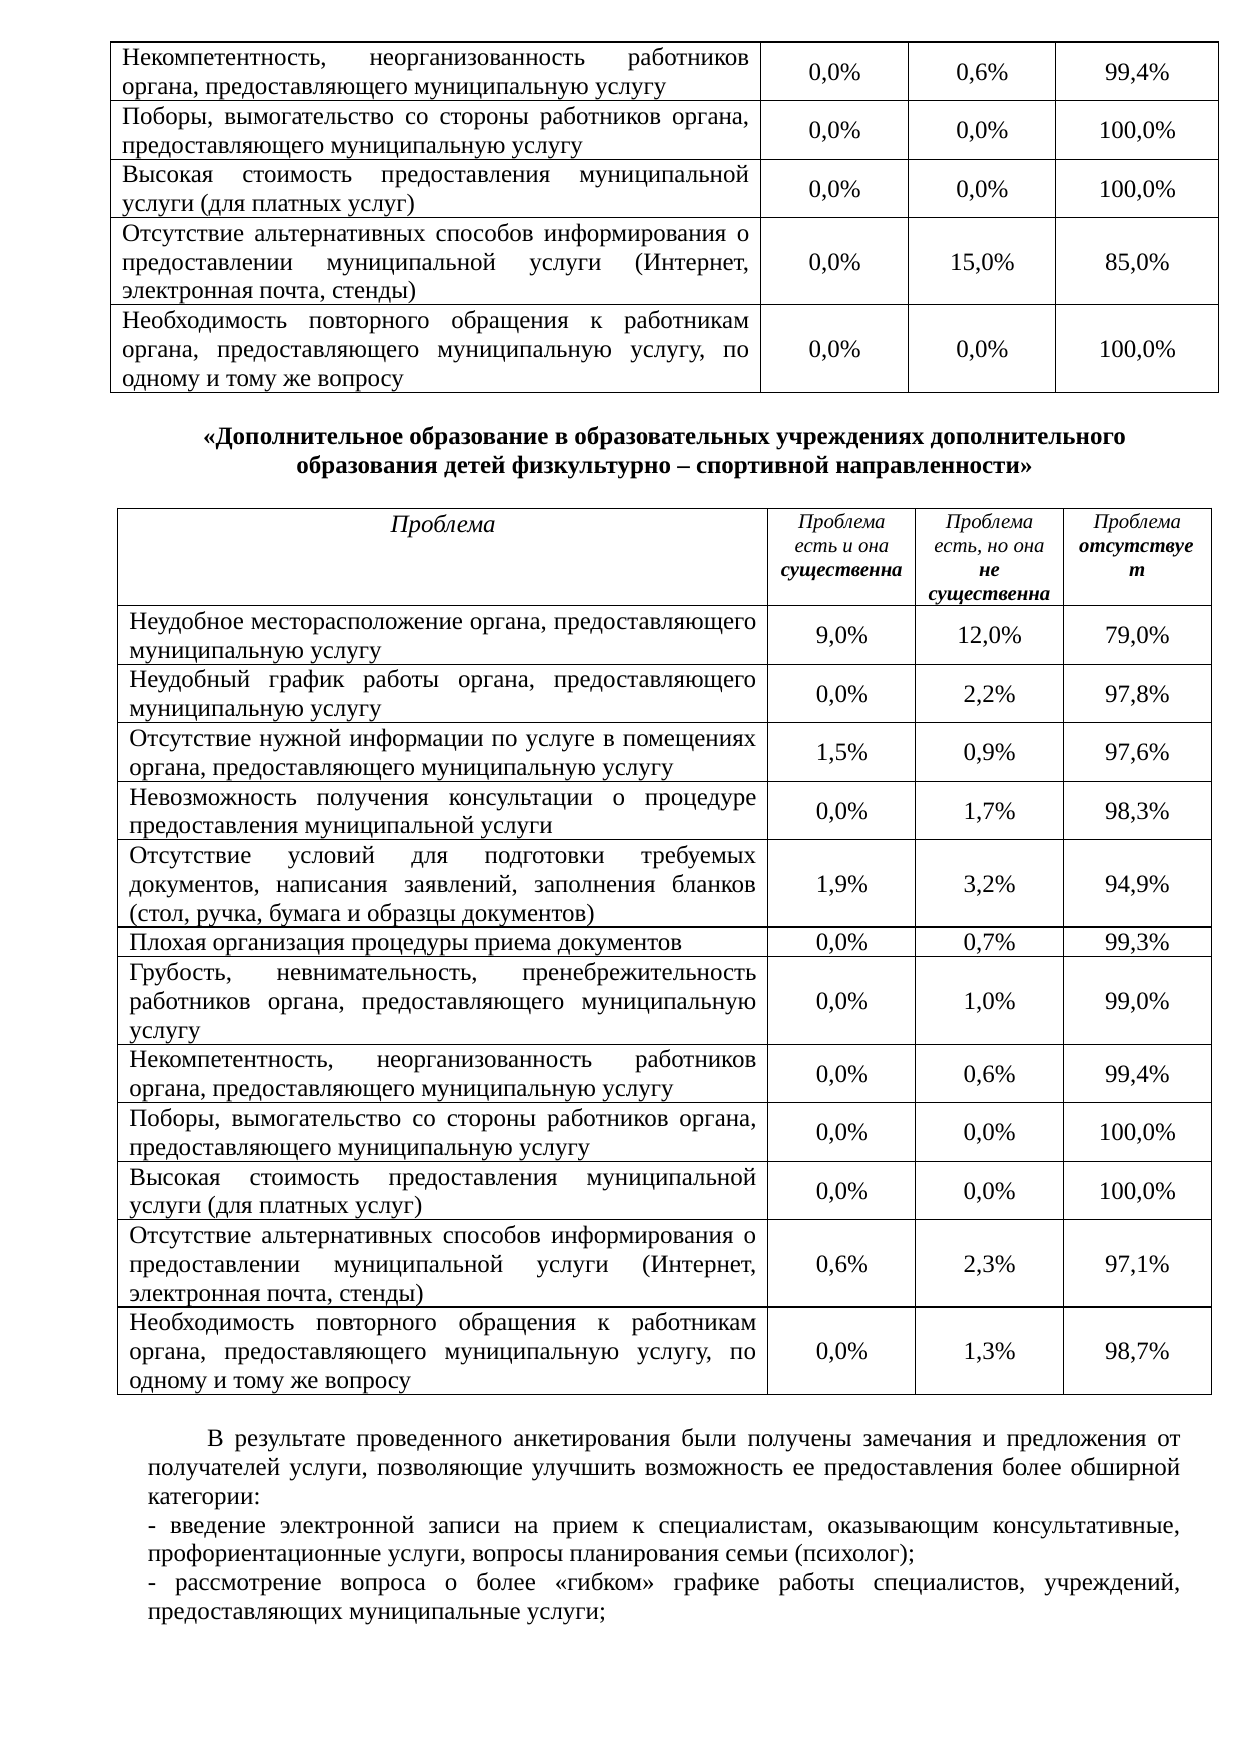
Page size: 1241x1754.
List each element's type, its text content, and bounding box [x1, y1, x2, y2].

table_cell 0,0% [768, 957, 915, 1043]
table_cell Невозможность получения консультации о процедуре предоставления муниципальной услуги [118, 782, 767, 839]
table_cell Неудобное месторасположение органа, предоставляющего муниципальную услугу [118, 606, 767, 663]
table_cell 0,0% [768, 1308, 915, 1394]
table_cell 99,0% [1064, 957, 1211, 1043]
table_cell Отсутствие альтернативных способов информирования о предоставлении муниципальной услуги (Интернет, электронная почта, стенды) [118, 1220, 767, 1306]
table_cell 0,0% [916, 1162, 1063, 1219]
table_header Проблема есть и она существенна [768, 509, 915, 605]
table_cell 15,0% [909, 218, 1055, 304]
table_cell Отсутствие нужной информации по услуге в помещениях органа, предоставляющего муниципальную услугу [118, 723, 767, 781]
table_cell Неудобный график работы органа, предоставляющего муниципальную услугу [118, 665, 767, 722]
table_cell 99,4% [1064, 1045, 1211, 1102]
table_cell 0,0% [768, 782, 915, 839]
table_cell 0,0% [916, 1103, 1063, 1161]
table_cell 99,3% [1064, 928, 1211, 956]
table_cell Поборы, вымогательство со стороны работников органа, предоставляющего муниципальную услугу [118, 1103, 767, 1161]
table_cell Отсутствие условий для подготовки требуемых документов, написания заявлений, заполнения бланков (стол, ручка, бумага и образцы документов) [118, 840, 767, 926]
table_cell 79,0% [1064, 606, 1211, 663]
table_cell Плохая организация процедуры приема документов [118, 928, 767, 956]
table_header Проблема отсутствует [1064, 509, 1211, 605]
table_cell 0,0% [761, 43, 908, 100]
table_cell 0,9% [916, 723, 1063, 781]
table_cell Некомпетентность, неорганизованность работников органа, предоставляющего муниципальную услугу [111, 43, 760, 100]
table_cell 98,3% [1064, 782, 1211, 839]
table_cell 9,0% [768, 606, 915, 663]
table_cell 97,8% [1064, 665, 1211, 722]
table_cell 2,3% [916, 1220, 1063, 1306]
table_cell 99,4% [1056, 43, 1218, 100]
text - введение электронной записи на прием к специалистам, оказывающим консультативные, профориентационные услуги, вопросы планирования семьи (психолог); [148, 1510, 1181, 1567]
table_cell 1,0% [916, 957, 1063, 1043]
text «Дополнительное образование в образовательных учреждениях дополнительного образования детей физкультурно – спортивной направленности» [148, 421, 1181, 479]
table_cell 100,0% [1056, 160, 1218, 217]
table_cell 0,0% [768, 1103, 915, 1161]
table_cell 0,6% [768, 1220, 915, 1306]
table_cell 3,2% [916, 840, 1063, 926]
table_cell 0,0% [909, 305, 1055, 392]
table_cell 100,0% [1064, 1103, 1211, 1161]
table_cell 0,0% [909, 101, 1055, 158]
table_cell Некомпетентность, неорганизованность работников органа, предоставляющего муниципальную услугу [118, 1045, 767, 1102]
text - рассмотрение вопроса о более «гибком» графике работы специалистов, учреждений, предоставляющих муниципальные услуги; [148, 1567, 1181, 1625]
table_header Проблема [118, 509, 767, 605]
table_cell Необходимость повторного обращения к работникам органа, предоставляющего муниципальную услугу, по одному и тому же вопросу [111, 305, 760, 392]
table_cell 85,0% [1056, 218, 1218, 304]
table_cell 100,0% [1056, 101, 1218, 158]
table_cell 0,0% [761, 218, 908, 304]
table_cell 1,3% [916, 1308, 1063, 1394]
table_header Проблема есть, но она не существенна [916, 509, 1063, 605]
table_cell Высокая стоимость предоставления муниципальной услуги (для платных услуг) [118, 1162, 767, 1219]
table_cell 0,0% [761, 305, 908, 392]
table_cell Поборы, вымогательство со стороны работников органа, предоставляющего муниципальную услугу [111, 101, 760, 158]
table_cell 0,0% [768, 1045, 915, 1102]
table_cell 0,0% [761, 160, 908, 217]
table_cell 1,9% [768, 840, 915, 926]
table_cell Высокая стоимость предоставления муниципальной услуги (для платных услуг) [111, 160, 760, 217]
table_cell 0,6% [916, 1045, 1063, 1102]
table_cell 0,0% [768, 1162, 915, 1219]
text В результате проведенного анкетирования были получены замечания и предложения от получателей услуги, позволяющие улучшить возможность ее предоставления более обширной категории: [148, 1423, 1181, 1510]
table_cell 0,0% [909, 160, 1055, 217]
table_cell 1,7% [916, 782, 1063, 839]
table_cell 0,6% [909, 43, 1055, 100]
table_cell 12,0% [916, 606, 1063, 663]
table_cell 2,2% [916, 665, 1063, 722]
table_cell 0,0% [768, 928, 915, 956]
table_cell 94,9% [1064, 840, 1211, 926]
table_cell 100,0% [1056, 305, 1218, 392]
table_cell 100,0% [1064, 1162, 1211, 1219]
table_cell 1,5% [768, 723, 915, 781]
table_cell 97,1% [1064, 1220, 1211, 1306]
table_cell Необходимость повторного обращения к работникам органа, предоставляющего муниципальную услугу, по одному и тому же вопросу [118, 1308, 767, 1394]
table_cell 0,7% [916, 928, 1063, 956]
table_cell 0,0% [768, 665, 915, 722]
table_cell Отсутствие альтернативных способов информирования о предоставлении муниципальной услуги (Интернет, электронная почта, стенды) [111, 218, 760, 304]
table_cell 97,6% [1064, 723, 1211, 781]
table_cell 0,0% [761, 101, 908, 158]
table_cell Грубость, невнимательность, пренебрежительность работников органа, предоставляющего муниципальную услугу [118, 957, 767, 1043]
table_cell 98,7% [1064, 1308, 1211, 1394]
